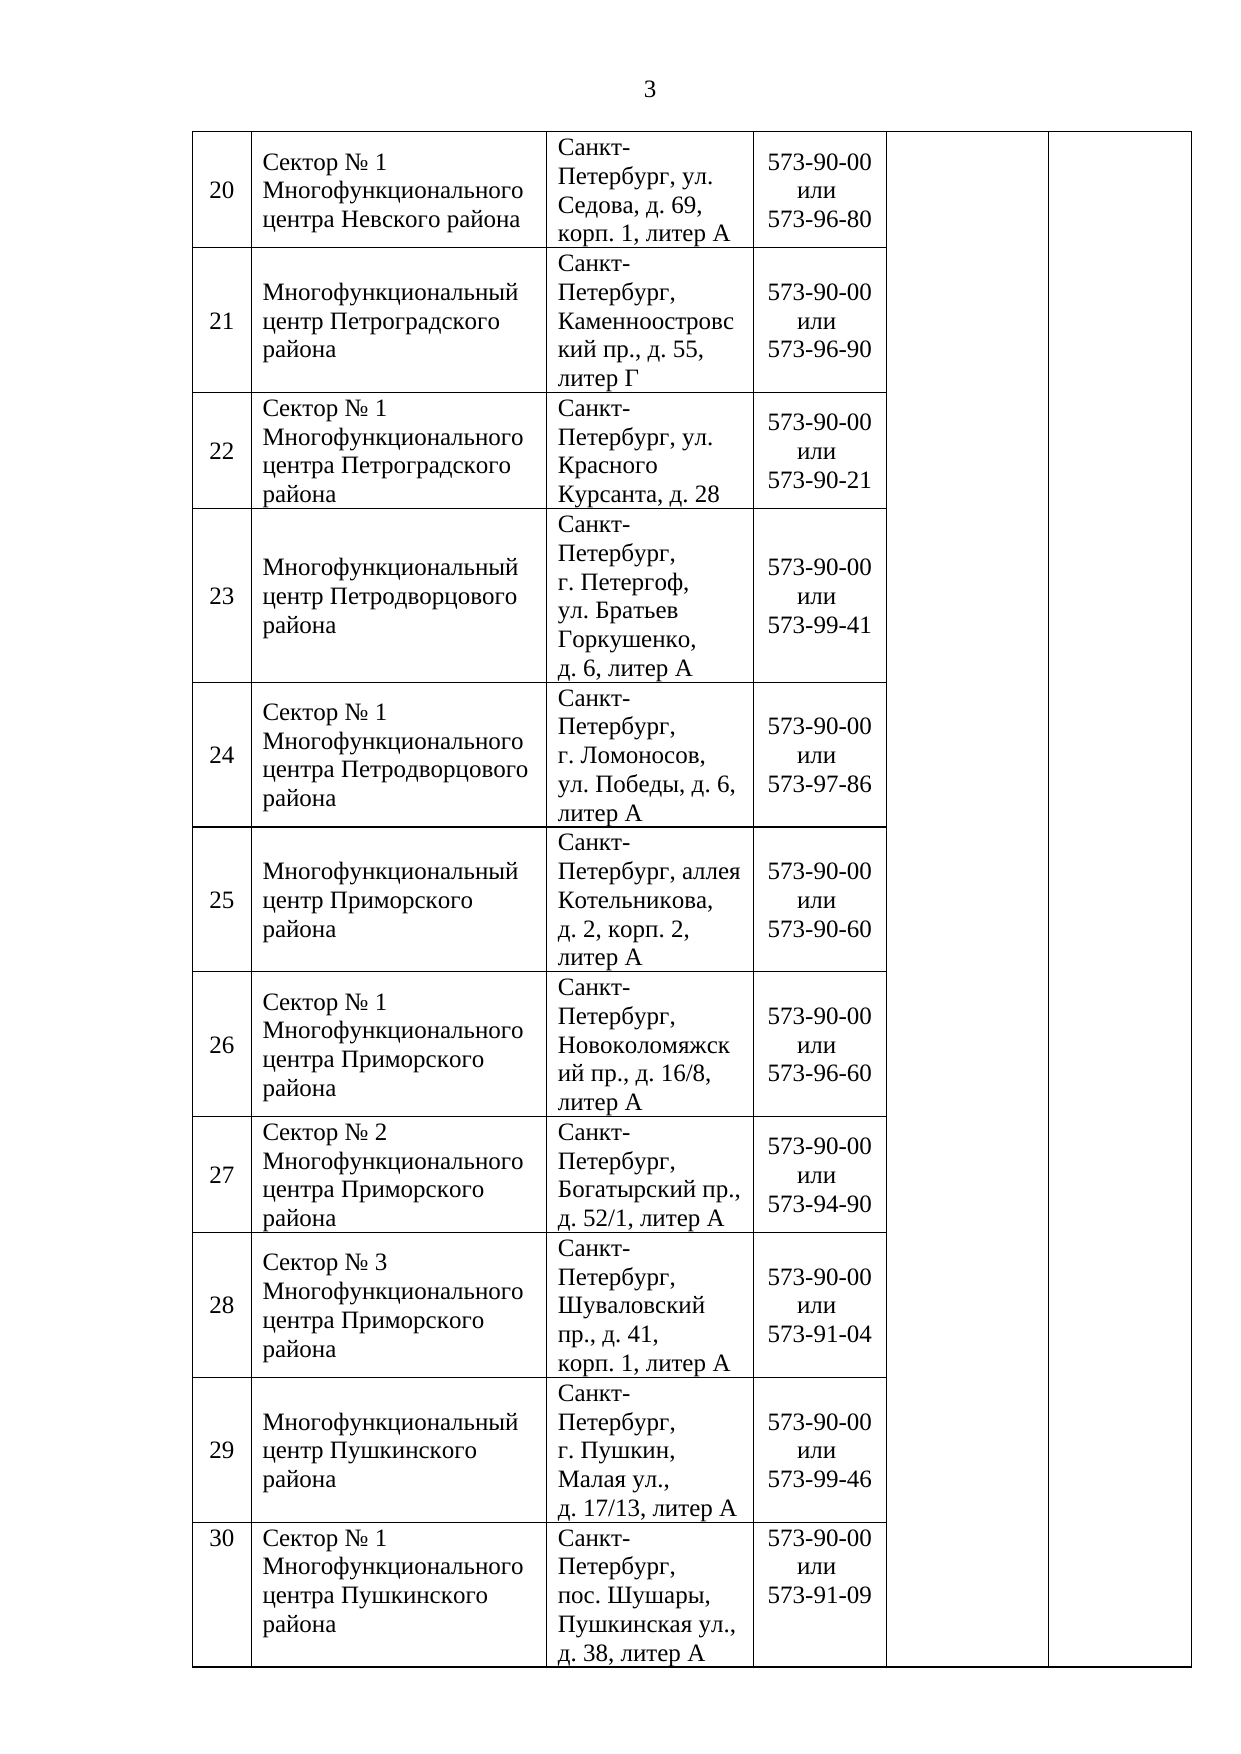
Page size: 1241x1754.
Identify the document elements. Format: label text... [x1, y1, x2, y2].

table_cell Санкт-Петербург, Каменноостровский пр., д. 55, литер Г [547, 248, 753, 392]
table_cell 27 [193, 1117, 251, 1232]
table_cell Сектор № 1 Многофункционального центра Невского района [252, 132, 546, 247]
table_cell Сектор № 1 Многофункционального центра Пушкинского района [252, 1523, 546, 1666]
table_cell Многофункциональный центр Приморского района [252, 828, 546, 971]
table_cell 573-90-00 или 573-90-21 [754, 393, 886, 508]
table_cell Санкт-Петербург, г. Пушкин, Малая ул., д. 17/13, литер А [547, 1378, 753, 1522]
table_cell Санкт-Петербург, г. Петергоф, ул. Братьев Горкушенко, д. 6, литер А [547, 509, 753, 682]
table_cell Санкт-Петербург, Шуваловский пр., д. 41, корп. 1, литер А [547, 1233, 753, 1377]
table_cell Санкт-Петербург, ул. Седова, д. 69, корп. 1, литер А [547, 132, 753, 247]
table_cell 573-90-00 или 573-90-60 [754, 828, 886, 971]
table_cell 21 [193, 248, 251, 392]
table_cell Санкт-Петербург, Богатырский пр., д. 52/1, литер А [547, 1117, 753, 1232]
table_cell 24 [193, 683, 251, 826]
table_cell 573-90-00 или 573-91-04 [754, 1233, 886, 1377]
table_cell Сектор № 3 Многофункционального центра Приморского района [252, 1233, 546, 1377]
table_cell Санкт-Петербург, пос. Шушары, Пушкинская ул., д. 38, литер А [547, 1523, 753, 1666]
table_cell Многофункциональный центр Петродворцового района [252, 509, 546, 682]
table_cell Санкт-Петербург, ул. Красного Курсанта, д. 28 [547, 393, 753, 508]
table_cell Многофункциональный центр Петроградского района [252, 248, 546, 392]
table_cell 573-90-00 или 573-94-90 [754, 1117, 886, 1232]
table_cell Сектор № 1 Многофункционального центра Приморского района [252, 972, 546, 1116]
table_cell 573-90-00 или 573-99-41 [754, 509, 886, 682]
table_cell 30 [193, 1523, 251, 1666]
table_cell 573-90-00 или 573-97-86 [754, 683, 886, 826]
table_cell 23 [193, 509, 251, 682]
table_cell 26 [193, 972, 251, 1116]
table_cell 573-90-00 или 573-96-60 [754, 972, 886, 1116]
table_cell 573-90-00 или 573-99-46 [754, 1378, 886, 1522]
table_cell Санкт-Петербург, Новоколомяжский пр., д. 16/8, литер А [547, 972, 753, 1116]
table_cell 25 [193, 828, 251, 971]
table_cell 573-90-00 или 573-91-09 [754, 1523, 886, 1666]
table_cell 29 [193, 1378, 251, 1522]
table_cell Многофункциональный центр Пушкинского района [252, 1378, 546, 1522]
table_cell Санкт-Петербург, г. Ломоносов, ул. Победы, д. 6, литер А [547, 683, 753, 826]
table_cell Сектор № 1 Многофункционального центра Петроградского района [252, 393, 546, 508]
table_cell Санкт-Петербург, аллея Котельникова, д. 2, корп. 2, литер А [547, 828, 753, 971]
table_cell 28 [193, 1233, 251, 1377]
table_cell Сектор № 2 Многофункционального центра Приморского района [252, 1117, 546, 1232]
table_cell 573-90-00 или 573-96-90 [754, 248, 886, 392]
table_cell Сектор № 1 Многофункционального центра Петродворцового района [252, 683, 546, 826]
table_cell 20 [193, 132, 251, 247]
table_cell 573-90-00 или 573-96-80 [754, 132, 886, 247]
table_cell 22 [193, 393, 251, 508]
